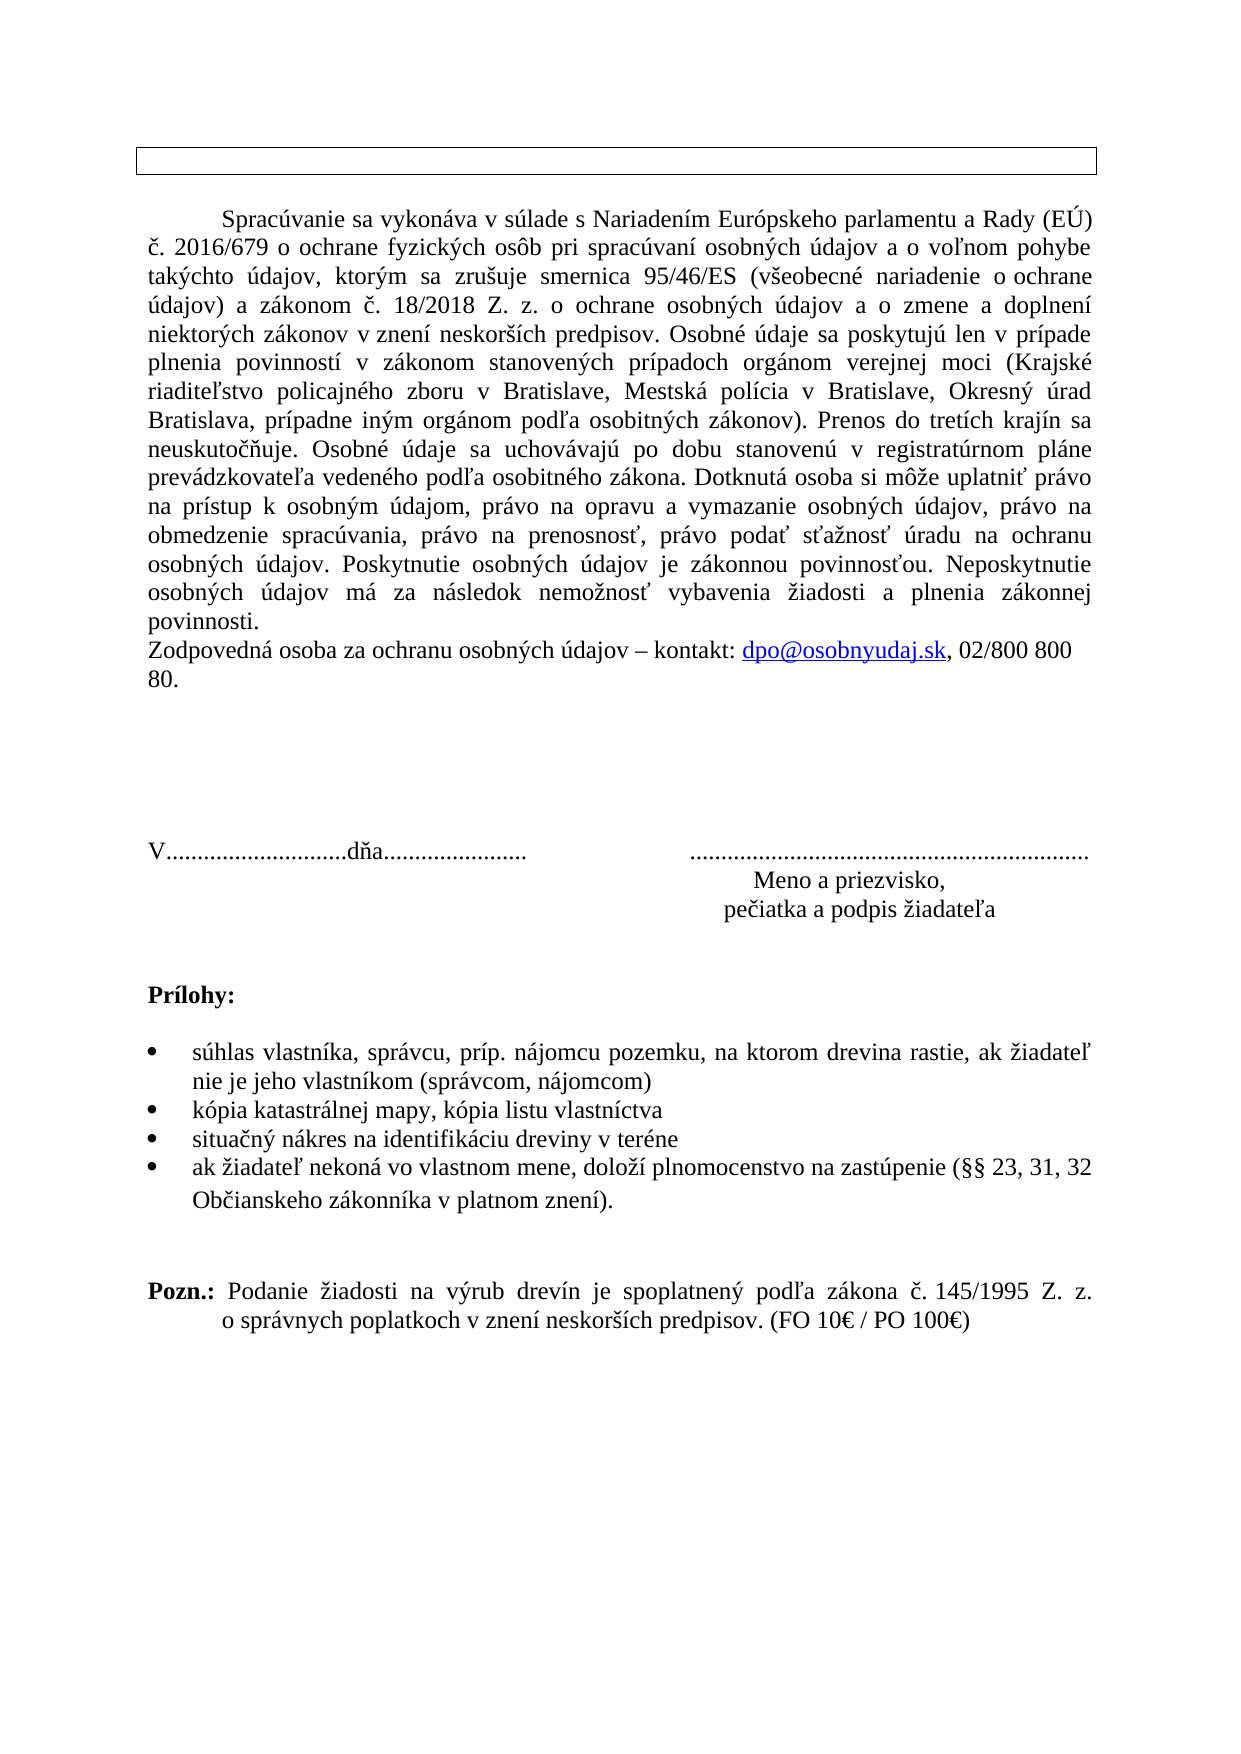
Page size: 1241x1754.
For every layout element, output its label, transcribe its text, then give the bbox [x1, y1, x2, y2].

text V.............................dňa....................... ................................................................ [148, 836, 1092, 865]
table_cell [137, 148, 1096, 174]
text pečiatka a podpis žiadateľa [650, 894, 1092, 922]
text Meno a priezvisko, [650, 865, 1092, 894]
list ak žiadateľ nekoná vo vlastnom mene, doloží plnomocenstvo na zastúpenie (§§ 23, 31, 32 Občianskeho zákonníka v platnom znení). [148, 1152, 1092, 1214]
text Spracúvanie sa vykonáva v súlade s Nariadením Európskeho parlamentu a Rady (EÚ) č. 2016/679 o ochrane fyzických osôb pri spracúvaní osobných údajov a o voľnom pohybe takýchto údajov, ktorým sa zrušuje smernica 95/46/ES (všeobecné nariadenie o ochrane údajov) a zákonom č. 18/2018 Z. z. o ochrane osobných údajov a o zmene a doplnení niektorých zákonov v znení neskorších predpisov. Osobné údaje sa poskytujú len v prípade plnenia povinností v zákonom stanovených prípadoch orgánom verejnej moci (Krajské riaditeľstvo policajného zboru v Bratislave, Mestská polícia v Bratislave, Okresný úrad Bratislava, prípadne iným orgánom podľa osobitných zákonov). Prenos do tretích krajín sa neuskutočňuje. Osobné údaje sa uchovávajú po dobu stanovenú v registratúrnom pláne prevádzkovateľa vedeného podľa osobitného zákona. Dotknutá osoba si môže uplatniť právo na prístup k osobným údajom, právo na opravu a vymazanie osobných údajov, právo na obmedzenie spracúvania, právo na prenosnosť, právo podať sťažnosť úradu na ochranu osobných údajov. Poskytnutie osobných údajov je zákonnou povinnosťou. Neposkytnutie osobných údajov má za následok nemožnosť vybavenia žiadosti a plnenia zákonnej povinnosti. [148, 204, 1092, 635]
list súhlas vlastníka, správcu, príp. nájomcu pozemku, na ktorom drevina rastie, ak žiadateľ nie je jeho vlastníkom (správcom, nájomcom) [148, 1037, 1092, 1095]
text Zodpovedná osoba za ochranu osobných údajov – kontakt: dpo@osobnyudaj.sk, 02/800 800 80. [148, 635, 1092, 692]
list situačný nákres na identifikáciu dreviny v teréne [148, 1124, 1092, 1152]
text Pozn.: Podanie žiadosti na výrub drevín je spoplatnený podľa zákona č. 145/1995 Z. z. o správnych poplatkoch v znení neskorších predpisov. (FO 10€ / PO 100€) [148, 1276, 1092, 1333]
list kópia katastrálnej mapy, kópia listu vlastníctva [148, 1095, 1092, 1124]
text Prílohy: [148, 980, 1092, 1009]
